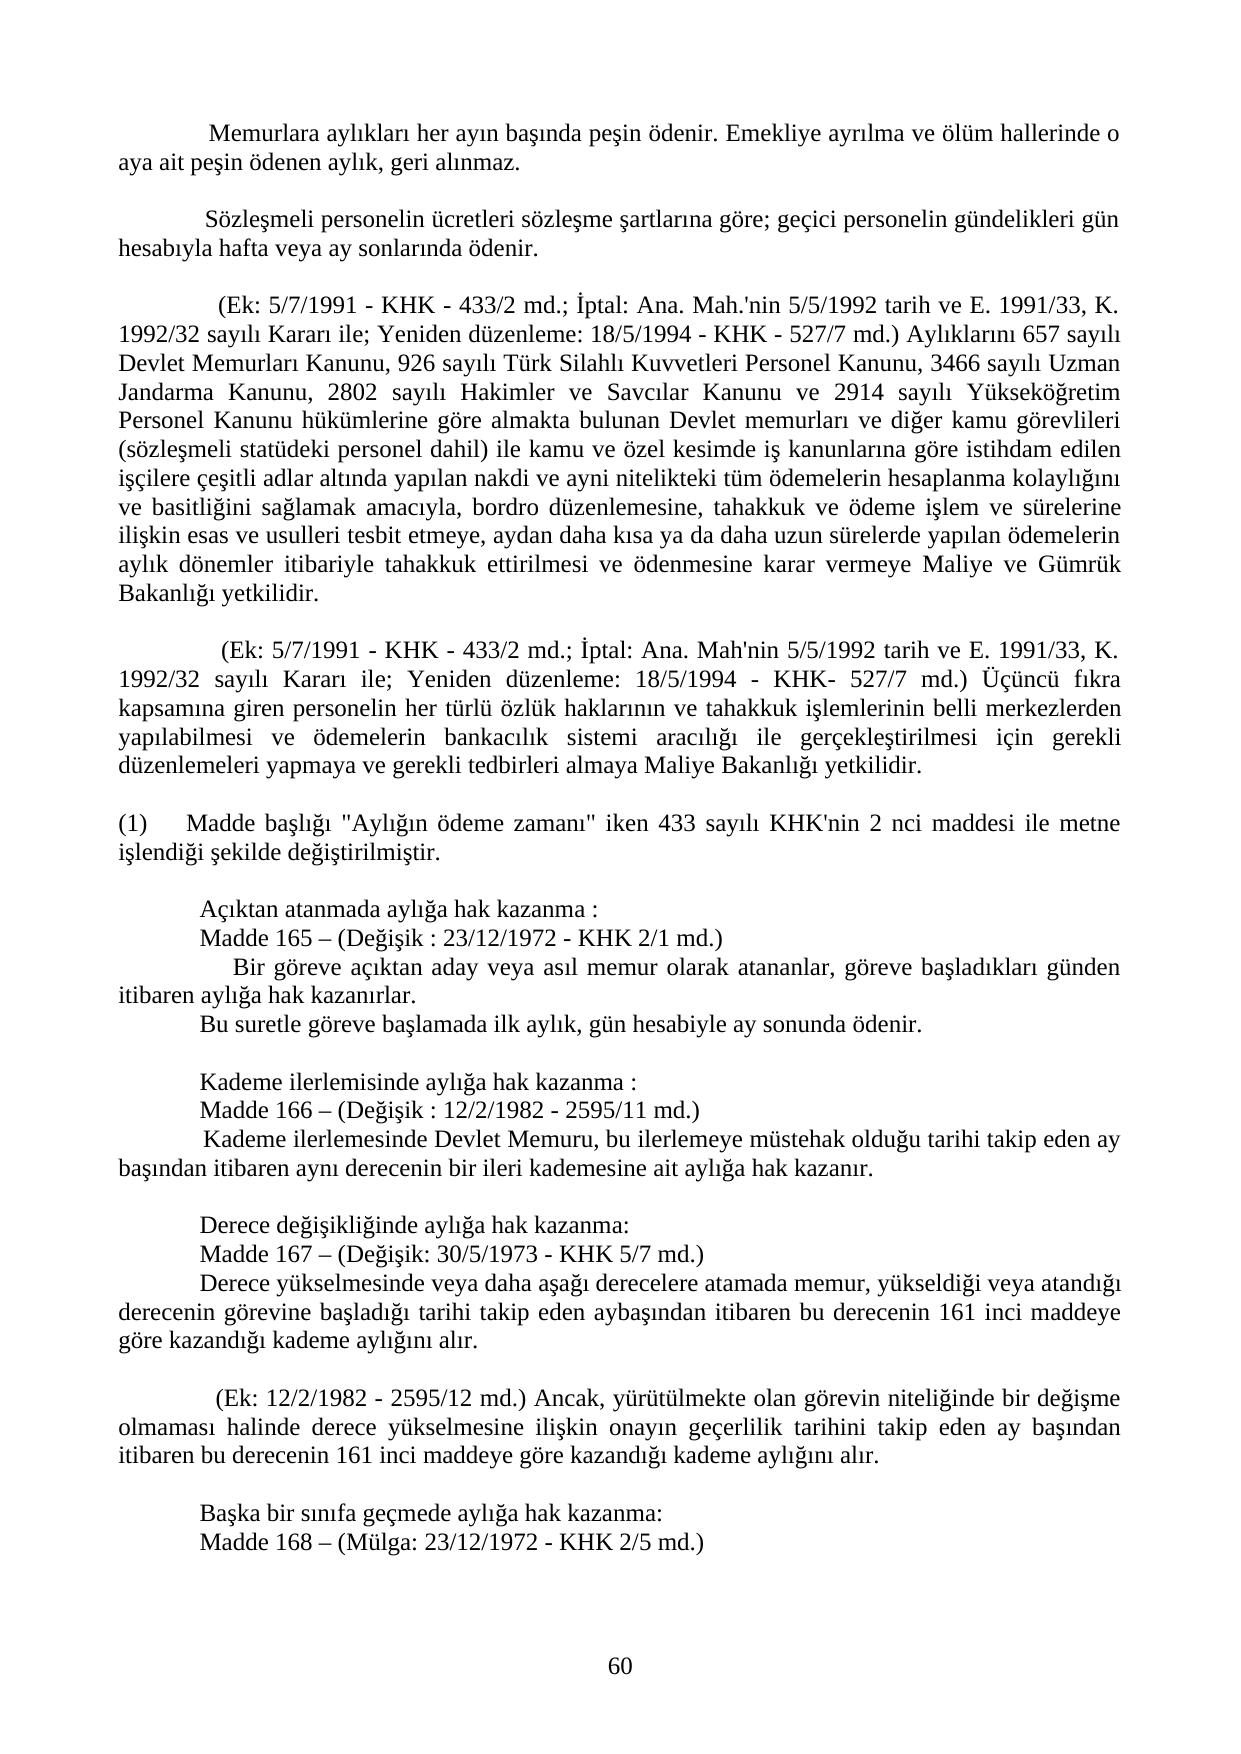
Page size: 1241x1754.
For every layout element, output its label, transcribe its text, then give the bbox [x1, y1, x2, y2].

text Sözleşmeli personelin ücretleri sözleşme şartlarına göre; geçici personelin gündelikleri gün hesabıyla hafta veya ay sonlarında ödenir. [118, 204, 1122, 262]
text Açıktan atanmada aylığa hak kazanma : [118, 894, 1122, 923]
text (1) Madde başlığı "Aylığın ödeme zamanı" iken 433 sayılı KHK'nin 2 nci maddesi ile metne işlendiği şekilde değiştirilmiştir. [118, 808, 1122, 866]
text (Ek: 12/2/1982 - 2595/12 md.) Ancak, yürütülmekte olan görevin niteliğinde bir değişme olmaması halinde derece yükselmesine ilişkin onayın geçerlilik tarihini takip eden ay başından itibaren bu derecenin 161 inci maddeye göre kazandığı kademe aylığını alır. [118, 1383, 1122, 1469]
text Derece yükselmesinde veya daha aşağı derecelere atamada memur, yükseldiği veya atandığı derecenin görevine başladığı tarihi takip eden aybaşından itibaren bu derecenin 161 inci maddeye göre kazandığı kademe aylığını alır. [118, 1268, 1122, 1354]
text Bu suretle göreve başlamada ilk aylık, gün hesabiyle ay sonunda ödenir. [118, 1009, 1122, 1038]
text Başka bir sınıfa geçmede aylığa hak kazanma: [118, 1498, 1122, 1527]
text Memurlara aylıkları her ayın başında peşin ödenir. Emekliye ayrılma ve ölüm hallerinde o aya ait peşin ödenen aylık, geri alınmaz. [118, 118, 1122, 176]
text Madde 166 – (Değişik : 12/2/1982 - 2595/11 md.) [118, 1096, 1122, 1124]
text Kademe ilerlemisinde aylığa hak kazanma : [118, 1067, 1122, 1096]
text (Ek: 5/7/1991 - KHK - 433/2 md.; İptal: Ana. Mah.'nin 5/5/1992 tarih ve E. 1991/33, K. 1992/32 sayılı Kararı ile; Yeniden düzenleme: 18/5/1994 - KHK - 527/7 md.) Aylıklarını 657 sayılı Devlet Memurları Kanunu, 926 sayılı Türk Silahlı Kuvvetleri Personel Kanunu, 3466 sayılı Uzman Jandarma Kanunu, 2802 sayılı Hakimler ve Savcılar Kanunu ve 2914 sayılı Yükseköğretim Personel Kanunu hükümlerine göre almakta bulunan Devlet memurları ve diğer kamu görevlileri (sözleşmeli statüdeki personel dahil) ile kamu ve özel kesimde iş kanunlarına göre istihdam edilen işçilere çeşitli adlar altında yapılan nakdi ve ayni nitelikteki tüm ödemelerin hesaplanma kolaylığını ve basitliğini sağlamak amacıyla, bordro düzenlemesine, tahakkuk ve ödeme işlem ve sürelerine ilişkin esas ve usulleri tesbit etmeye, aydan daha kısa ya da daha uzun sürelerde yapılan ödemelerin aylık dönemler itibariyle tahakkuk ettirilmesi ve ödenmesine karar vermeye Maliye ve Gümrük Bakanlığı yetkilidir. [118, 291, 1122, 607]
text Bir göreve açıktan aday veya asıl memur olarak atananlar, göreve başladıkları günden itibaren aylığa hak kazanırlar. [118, 952, 1122, 1009]
text Derece değişikliğinde aylığa hak kazanma: [118, 1211, 1122, 1239]
text Madde 168 – (Mülga: 23/12/1972 - KHK 2/5 md.) [118, 1527, 1122, 1556]
text Kademe ilerlemesinde Devlet Memuru, bu ilerlemeye müstehak olduğu tarihi takip eden ay başından itibaren aynı derecenin bir ileri kademesine ait aylığa hak kazanır. [118, 1124, 1122, 1182]
text Madde 165 – (Değişik : 23/12/1972 - KHK 2/1 md.) [118, 923, 1122, 952]
text (Ek: 5/7/1991 - KHK - 433/2 md.; İptal: Ana. Mah'nin 5/5/1992 tarih ve E. 1991/33, K. 1992/32 sayılı Kararı ile; Yeniden düzenleme: 18/5/1994 - KHK- 527/7 md.) Üçüncü fıkra kapsamına giren personelin her türlü özlük haklarının ve tahakkuk işlemlerinin belli merkezlerden yapılabilmesi ve ödemelerin bankacılık sistemi aracılığı ile gerçekleştirilmesi için gerekli düzenlemeleri yapmaya ve gerekli tedbirleri almaya Maliye Bakanlığı yetkilidir. [118, 636, 1122, 779]
text Madde 167 – (Değişik: 30/5/1973 - KHK 5/7 md.) [118, 1239, 1122, 1268]
